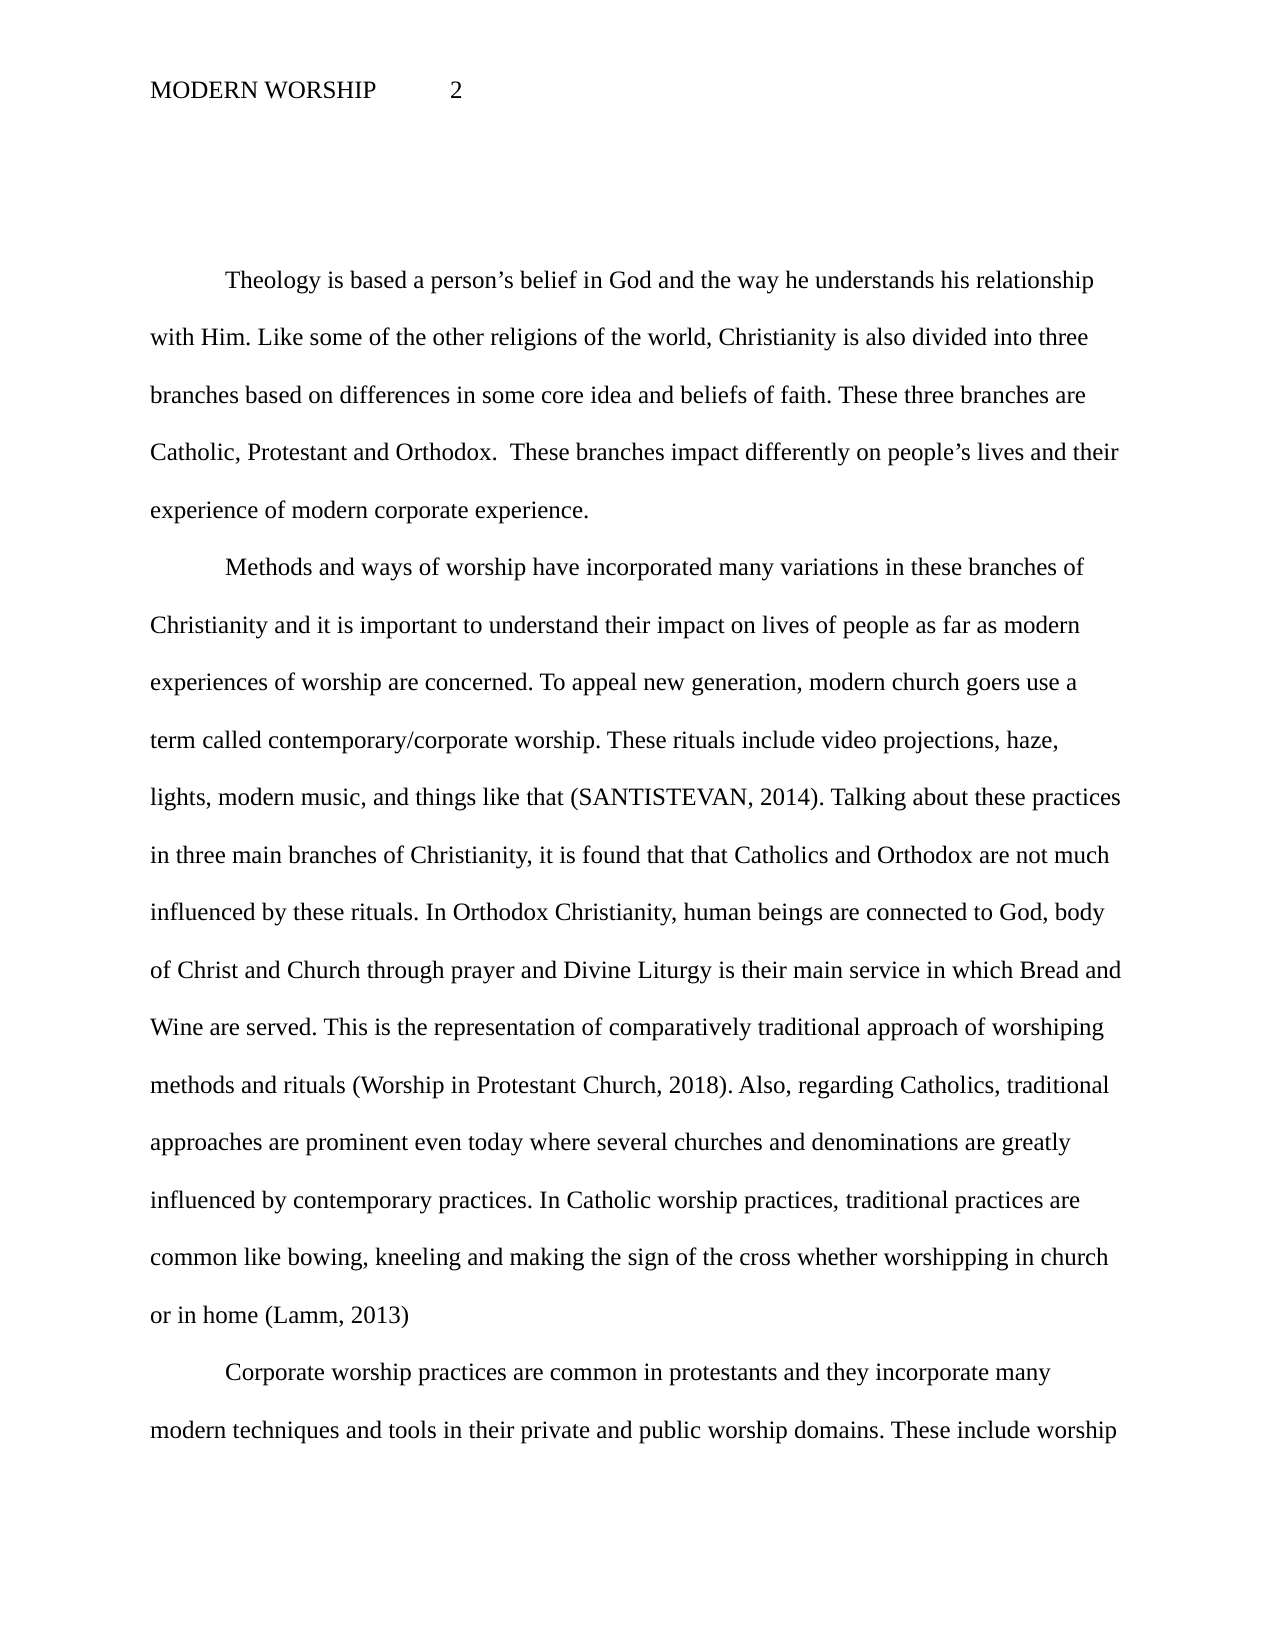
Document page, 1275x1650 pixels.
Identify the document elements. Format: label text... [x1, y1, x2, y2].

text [150, 1357, 1125, 1444]
text Methods and ways of worship have incorporated many variations in these branches of Christianity and it is important to understand their impact on lives of people as far as modern experiences of worship are concerned. To appeal new generation, modern church goers use a term called contemporary/corporate worship. These rituals include video projections, haze, lights, modern music, and things like that. Talking about these practices in three main branches of Christianity, it is found that that Catholics and Orthodox are not much influenced by these rituals. In Orthodox Christianity, human beings are connected to God, body of Christ and Church through prayer and Divine Liturgy is their main service in which Bread and Wine are served. This is the representation of comparatively traditional approach of worshiping methods and rituals. Also, regarding Catholics, traditional approaches are prominent even today where several churches and denominations are greatly influenced by contemporary practices. In Catholic worship practices, traditional practices are common like bowing, kneeling and making the sign of the cross whether worshipping in church or in home [150, 552, 1125, 1329]
text Theology is based a person’s belief in God and the way he understands his relationship with Him. Like some of the other religions of the world, Christianity is also divided into three branches based on differences in some core idea and beliefs of faith. These three branches are Catholic, Protestant and Orthodox. These branches impact differently on people’s lives and their experience of modern corporate experience. [150, 265, 1125, 524]
